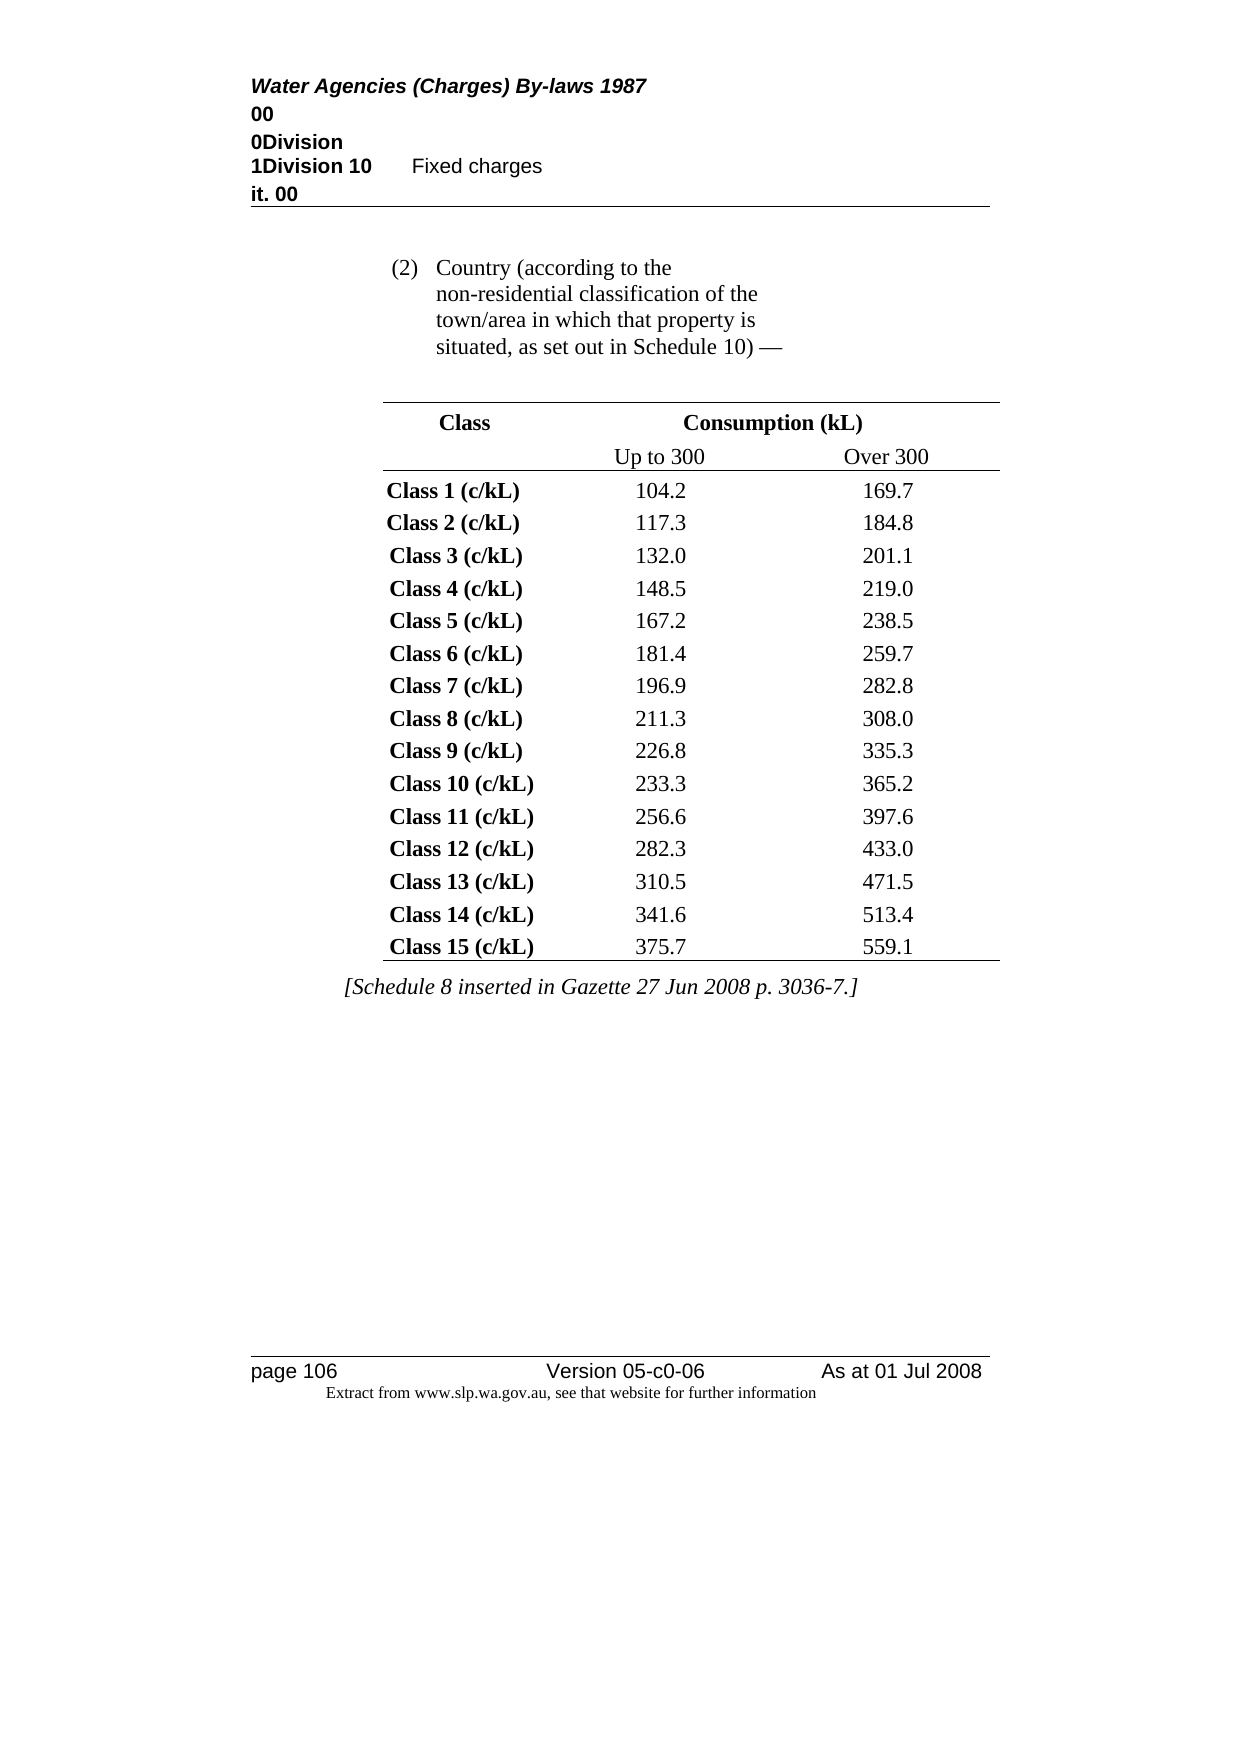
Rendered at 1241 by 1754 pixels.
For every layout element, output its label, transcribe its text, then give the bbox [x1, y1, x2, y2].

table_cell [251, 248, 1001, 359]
text [Schedule 8 inserted in Gazette 27 Jun 2008 p. 3036-7.] [251, 973, 990, 999]
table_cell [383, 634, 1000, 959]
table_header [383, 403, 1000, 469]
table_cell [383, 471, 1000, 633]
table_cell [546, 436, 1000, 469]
